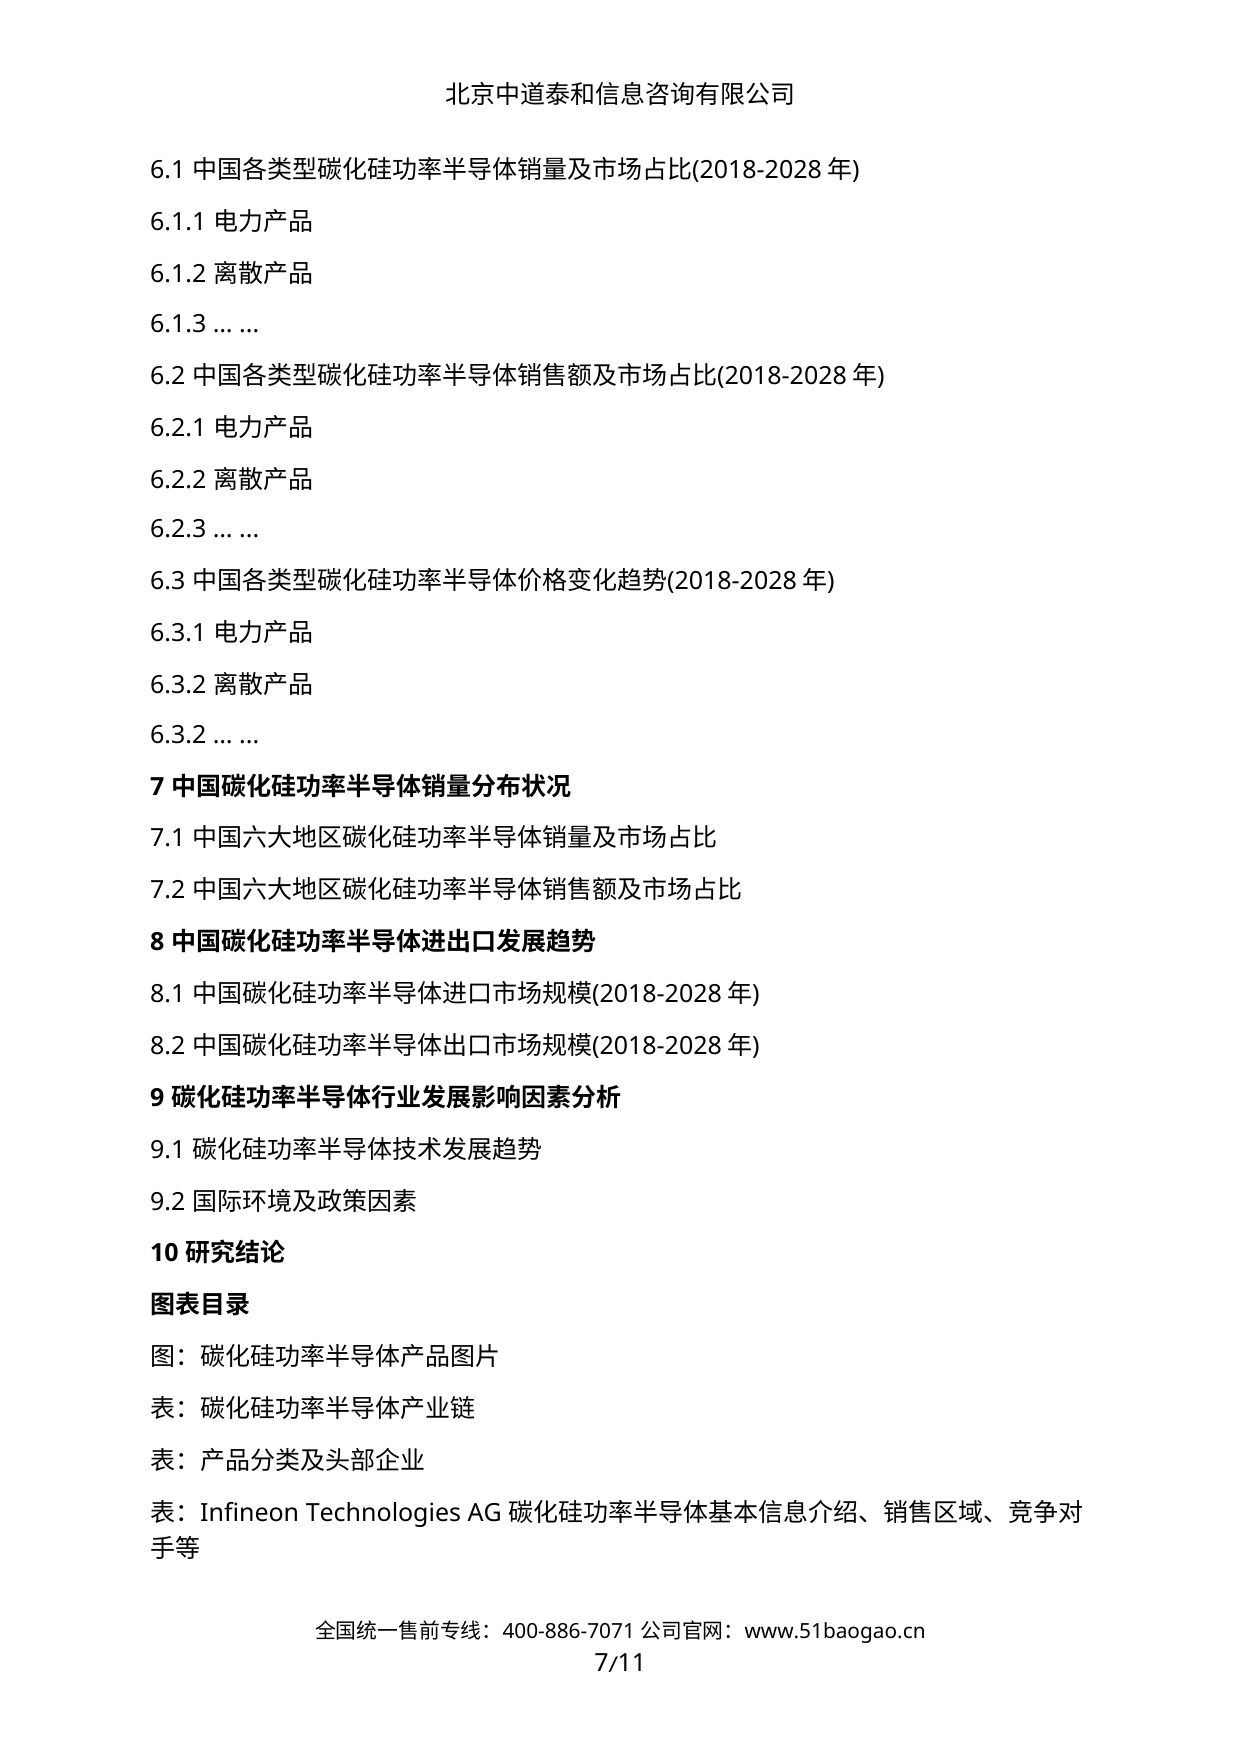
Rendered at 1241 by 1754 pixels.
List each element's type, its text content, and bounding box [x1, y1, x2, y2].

text 8 中国碳化硅功率半导体进出口发展趋势 [150, 922, 1090, 958]
text 6.2.2 离散产品 [150, 459, 1090, 495]
text 6.3.2 离散产品 [150, 664, 1090, 701]
text 6.1.2 离散产品 [150, 254, 1090, 290]
text 6.1.1 电力产品 [150, 202, 1090, 238]
text 7 中国碳化硅功率半导体销量分布状况 [150, 766, 1090, 802]
text 7.1 中国六大地区碳化硅功率半导体销量及市场占比 [150, 818, 1090, 854]
text 10 研究结论 [150, 1233, 1090, 1269]
text 6.2.3 … ... [150, 511, 1090, 545]
text 9 碳化硅功率半导体行业发展影响因素分析 [150, 1077, 1090, 1113]
text 6.1 中国各类型碳化硅功率半导体销量及市场占比(2018-2028年) [150, 150, 1090, 186]
text 图表目录 [150, 1285, 1090, 1321]
text 9.2 国际环境及政策因素 [150, 1181, 1090, 1217]
text 6.1.3 … ... [150, 306, 1090, 340]
text 6.2.1 电力产品 [150, 407, 1090, 443]
text 8.2 中国碳化硅功率半导体出口市场规模(2018-2028年) [150, 1025, 1090, 1062]
text 表：碳化硅功率半导体产业链 [150, 1388, 1090, 1425]
text 图：碳化硅功率半导体产品图片 [150, 1337, 1090, 1373]
text 6.3.2 … ... [150, 716, 1090, 750]
text 8.1 中国碳化硅功率半导体进口市场规模(2018-2028年) [150, 973, 1090, 1010]
text 6.3 中国各类型碳化硅功率半导体价格变化趋势(2018-2028年) [150, 561, 1090, 597]
text 6.3.1 电力产品 [150, 612, 1090, 649]
text 9.1 碳化硅功率半导体技术发展趋势 [150, 1129, 1090, 1165]
text 7.2 中国六大地区碳化硅功率半导体销售额及市场占比 [150, 870, 1090, 906]
text 表：Infineon Technologies AG 碳化硅功率半导体基本信息介绍、销售区域、竞争对手等 [150, 1492, 1090, 1565]
text 6.2 中国各类型碳化硅功率半导体销售额及市场占比(2018-2028年) [150, 355, 1090, 392]
text 表：产品分类及头部企业 [150, 1440, 1090, 1477]
